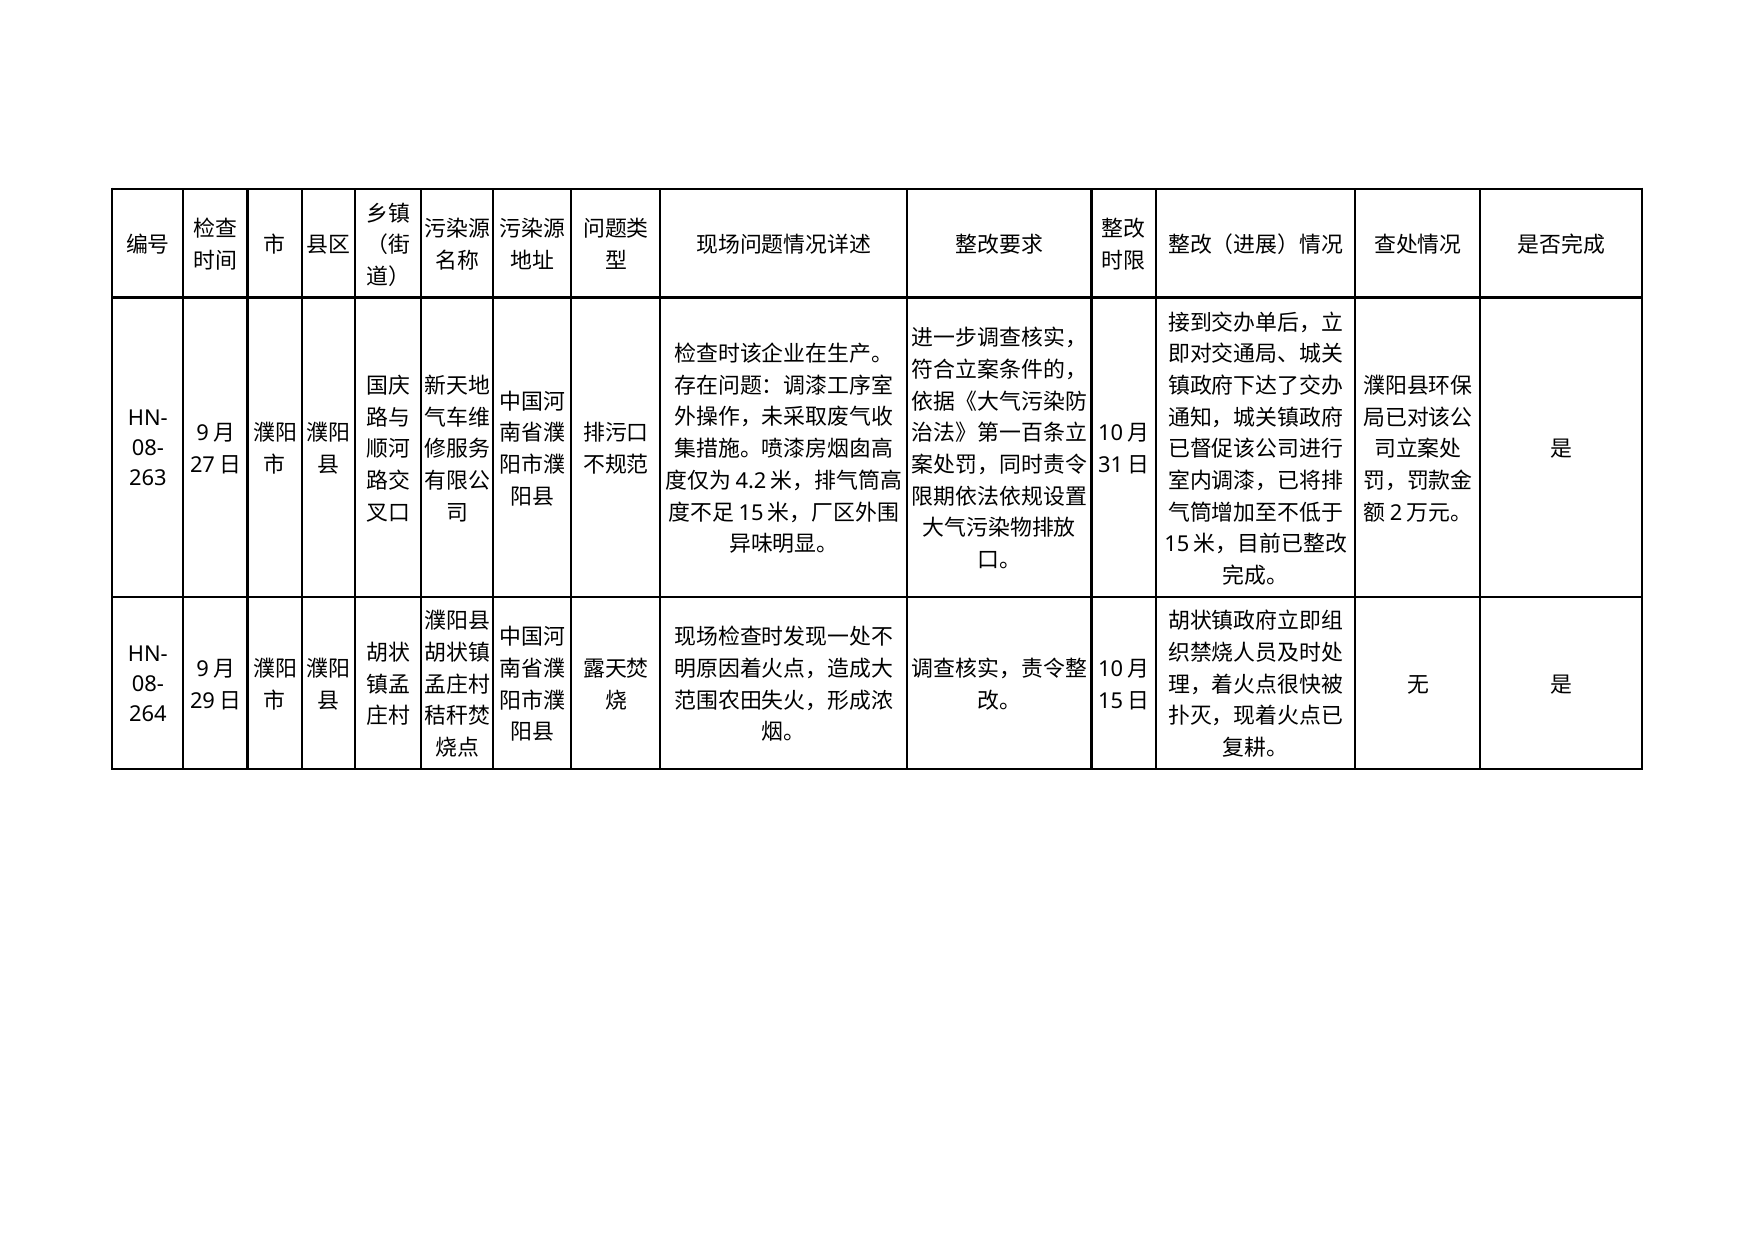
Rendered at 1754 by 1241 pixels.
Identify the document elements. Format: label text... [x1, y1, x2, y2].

table_header 县区 [303, 190, 354, 296]
table_cell 排污口不规范 [572, 299, 659, 596]
table_header 查处情况 [1356, 190, 1479, 296]
table_header 乡镇 （街道） [356, 190, 420, 296]
table_cell 国庆路与顺河路交叉口 [356, 299, 420, 596]
table_cell 中国河南省濮阳市濮阳县 [494, 299, 570, 596]
table_cell 现场检查时发现一处不明原因着火点，造成大范围农田失火，形成浓烟。 [661, 598, 906, 768]
table_header 是否完成 [1481, 190, 1641, 296]
table_header 现场问题情况详述 [661, 190, 906, 296]
table_cell 胡状镇孟庄村 [356, 598, 420, 768]
table_cell 新天地气车维修服务有限公司 [422, 299, 492, 596]
table_cell 濮阳县 [303, 299, 354, 596]
table_header 整改要求 [908, 190, 1090, 296]
table_cell 中国河南省濮阳市濮阳县 [494, 598, 570, 768]
table_cell 濮阳县 [303, 598, 354, 768]
table_cell 10月15日 [1093, 598, 1155, 768]
table_cell 是 [1481, 598, 1641, 768]
table_cell 无 [1356, 598, 1479, 768]
table_cell 濮阳县胡状镇孟庄村秸秆焚烧点 [422, 598, 492, 768]
table_cell 胡状镇政府立即组织禁烧人员及时处理，着火点很快被扑灭，现着火点已复耕。 [1157, 598, 1354, 768]
table_cell 濮阳县环保局已对该公司立案处罚，罚款金额2万元。 [1356, 299, 1479, 596]
table_cell 9月27日 [184, 299, 246, 596]
table_cell 是 [1481, 299, 1641, 596]
table_header 污染源地址 [494, 190, 570, 296]
table_cell 9月29日 [184, 598, 246, 768]
table_cell HN-08-264 [113, 598, 182, 768]
table_cell 濮阳市 [249, 299, 301, 596]
table_header 整改（进展）情况 [1157, 190, 1354, 296]
table_cell 接到交办单后，立即对交通局、城关镇政府下达了交办通知，城关镇政府已督促该公司进行室内调漆，已将排气筒增加至不低于15米，目前已整改完成。 [1157, 299, 1354, 596]
table_header 整改时限 [1093, 190, 1155, 296]
table_header 编号 [113, 190, 182, 296]
table_header 问题类型 [572, 190, 659, 296]
table_cell 10月31日 [1093, 299, 1155, 596]
table_cell 调查核实，责令整改。 [908, 598, 1090, 768]
table_cell 濮阳市 [249, 598, 301, 768]
table_header 市 [249, 190, 301, 296]
table_header 检查时间 [184, 190, 246, 296]
table_header 污染源名称 [422, 190, 492, 296]
table_cell 露天焚烧 [572, 598, 659, 768]
table_cell 检查时该企业在生产。存在问题：调漆工序室外操作，未采取废气收集措施。喷漆房烟囱高度仅为4.2米，排气筒高度不足15米，厂区外围异味明显。 [661, 299, 906, 596]
table_cell HN-08-263 [113, 299, 182, 596]
table_cell 进一步调查核实，符合立案条件的，依据《大气污染防治法》第一百条立案处罚，同时责令限期依法依规设置大气污染物排放口。 [908, 299, 1090, 596]
